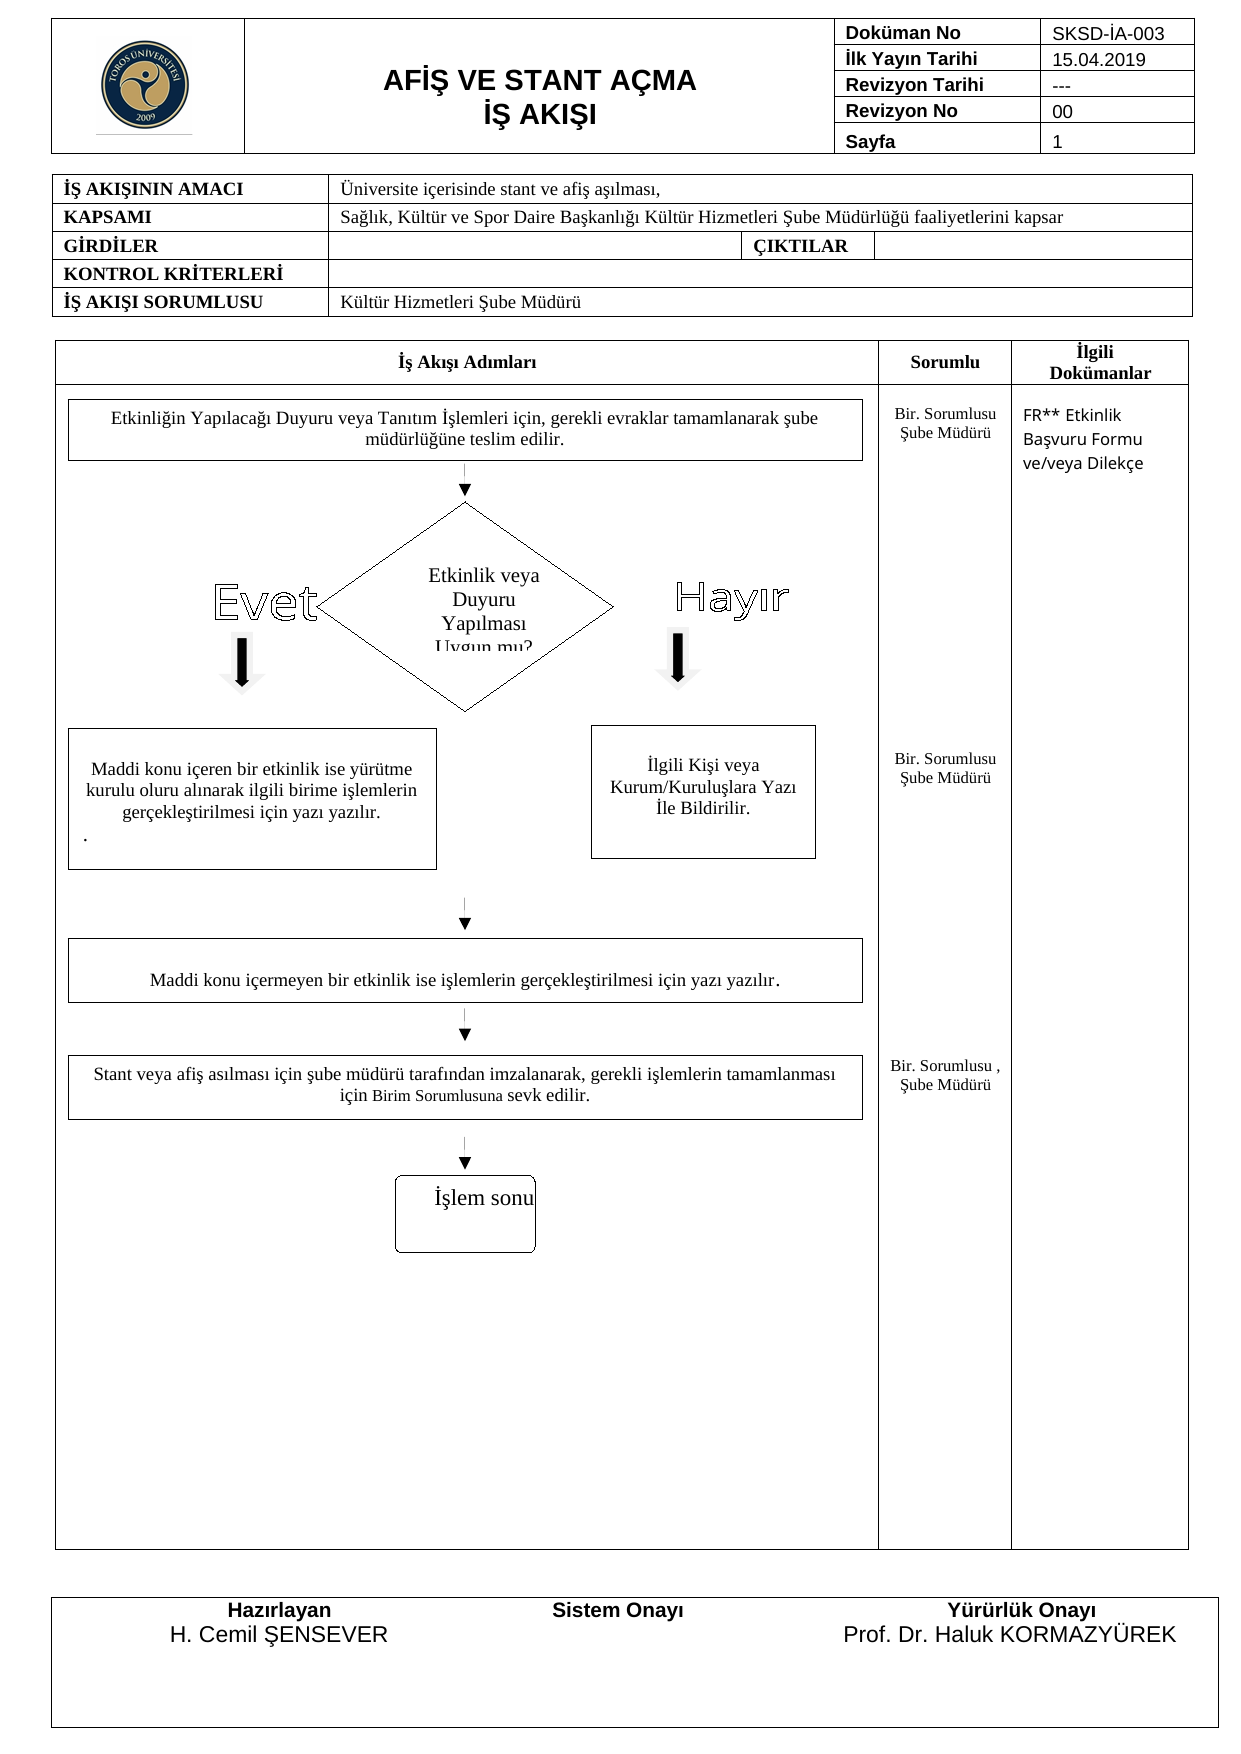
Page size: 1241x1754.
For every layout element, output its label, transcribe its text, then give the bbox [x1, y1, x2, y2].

table_cell ÇIKTILAR [742, 232, 874, 259]
table_header Üniversite içerisinde stant ve afiş aşılması, [329, 175, 1192, 202]
table_cell KAPSAMI [53, 204, 328, 231]
table_header İŞ AKIŞININ AMACI [53, 175, 328, 202]
table_cell [329, 260, 1192, 287]
table_cell [56, 385, 878, 1549]
table_cell İŞ AKIŞI SORUMLUSU [53, 288, 328, 316]
table_cell Bir. Sorumlusu Şube Müdürü Bir. Sorumlusu Şube Müdürü Bir. Sorumlusu , Şube Müdürü [879, 385, 1011, 1549]
table_cell KONTROL KRİTERLERİ [53, 260, 328, 287]
table_cell GİRDİLER [53, 232, 328, 259]
table_cell [875, 232, 1192, 259]
table_cell [329, 232, 741, 259]
table_header Sorumlu [879, 341, 1011, 384]
table_header İlgili Dokümanlar [1012, 341, 1188, 384]
table_cell Kültür Hizmetleri Şube Müdürü [329, 288, 1192, 316]
table_cell Sağlık, Kültür ve Spor Daire Başkanlığı Kültür Hizmetleri Şube Müdürlüğü faaliyetlerini kapsar [329, 204, 1192, 231]
picture [95, 36, 193, 135]
table_header İş Akışı Adımları [56, 341, 878, 384]
table_cell FR** Etkinlik Başvuru Formu ve/veya Dilekçe [1012, 385, 1188, 1549]
